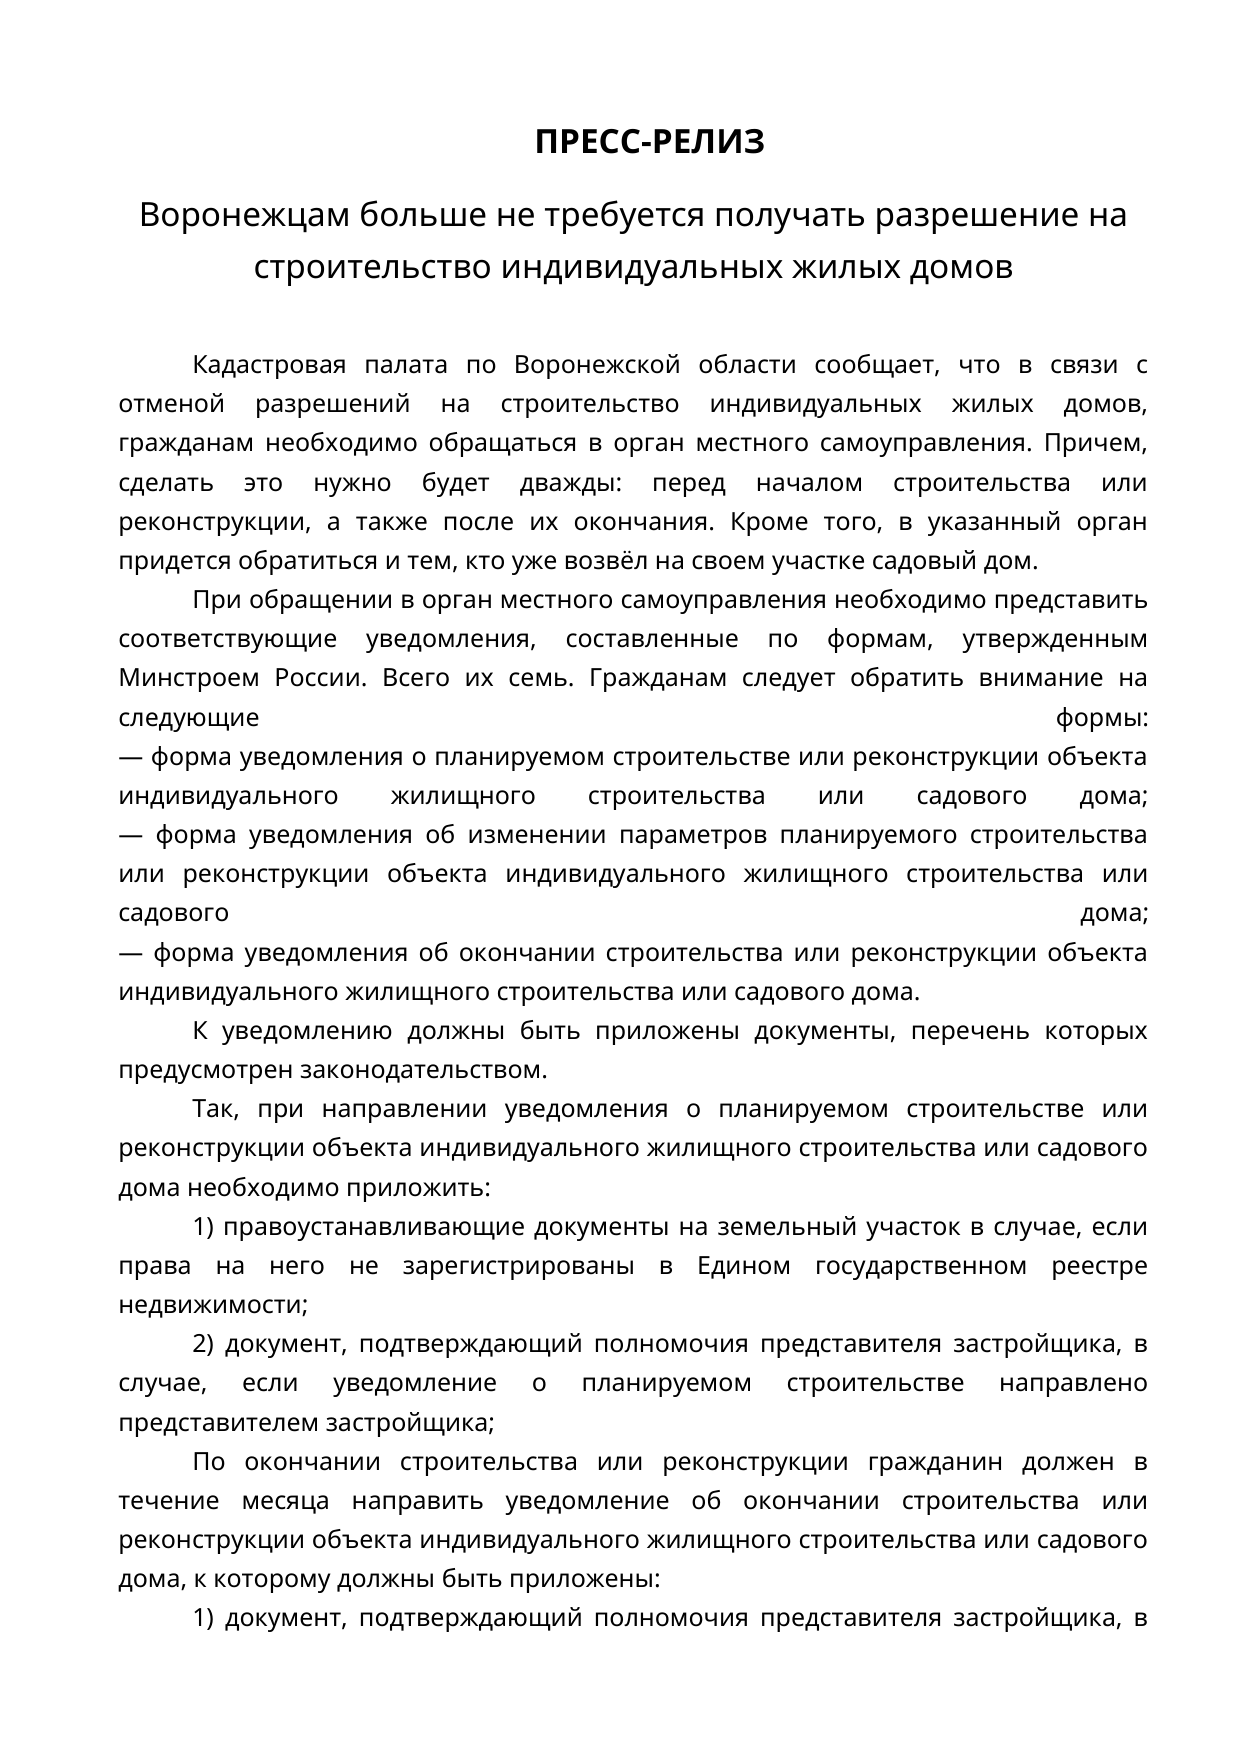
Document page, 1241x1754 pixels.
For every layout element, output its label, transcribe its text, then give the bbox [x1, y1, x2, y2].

table_header Воронежцам больше не требуется получать разрешение на строительство индивидуальных жилых домов [118, 191, 1149, 347]
text ПРЕСС-РЕЛИЗ [118, 118, 1181, 163]
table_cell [118, 347, 1149, 1634]
